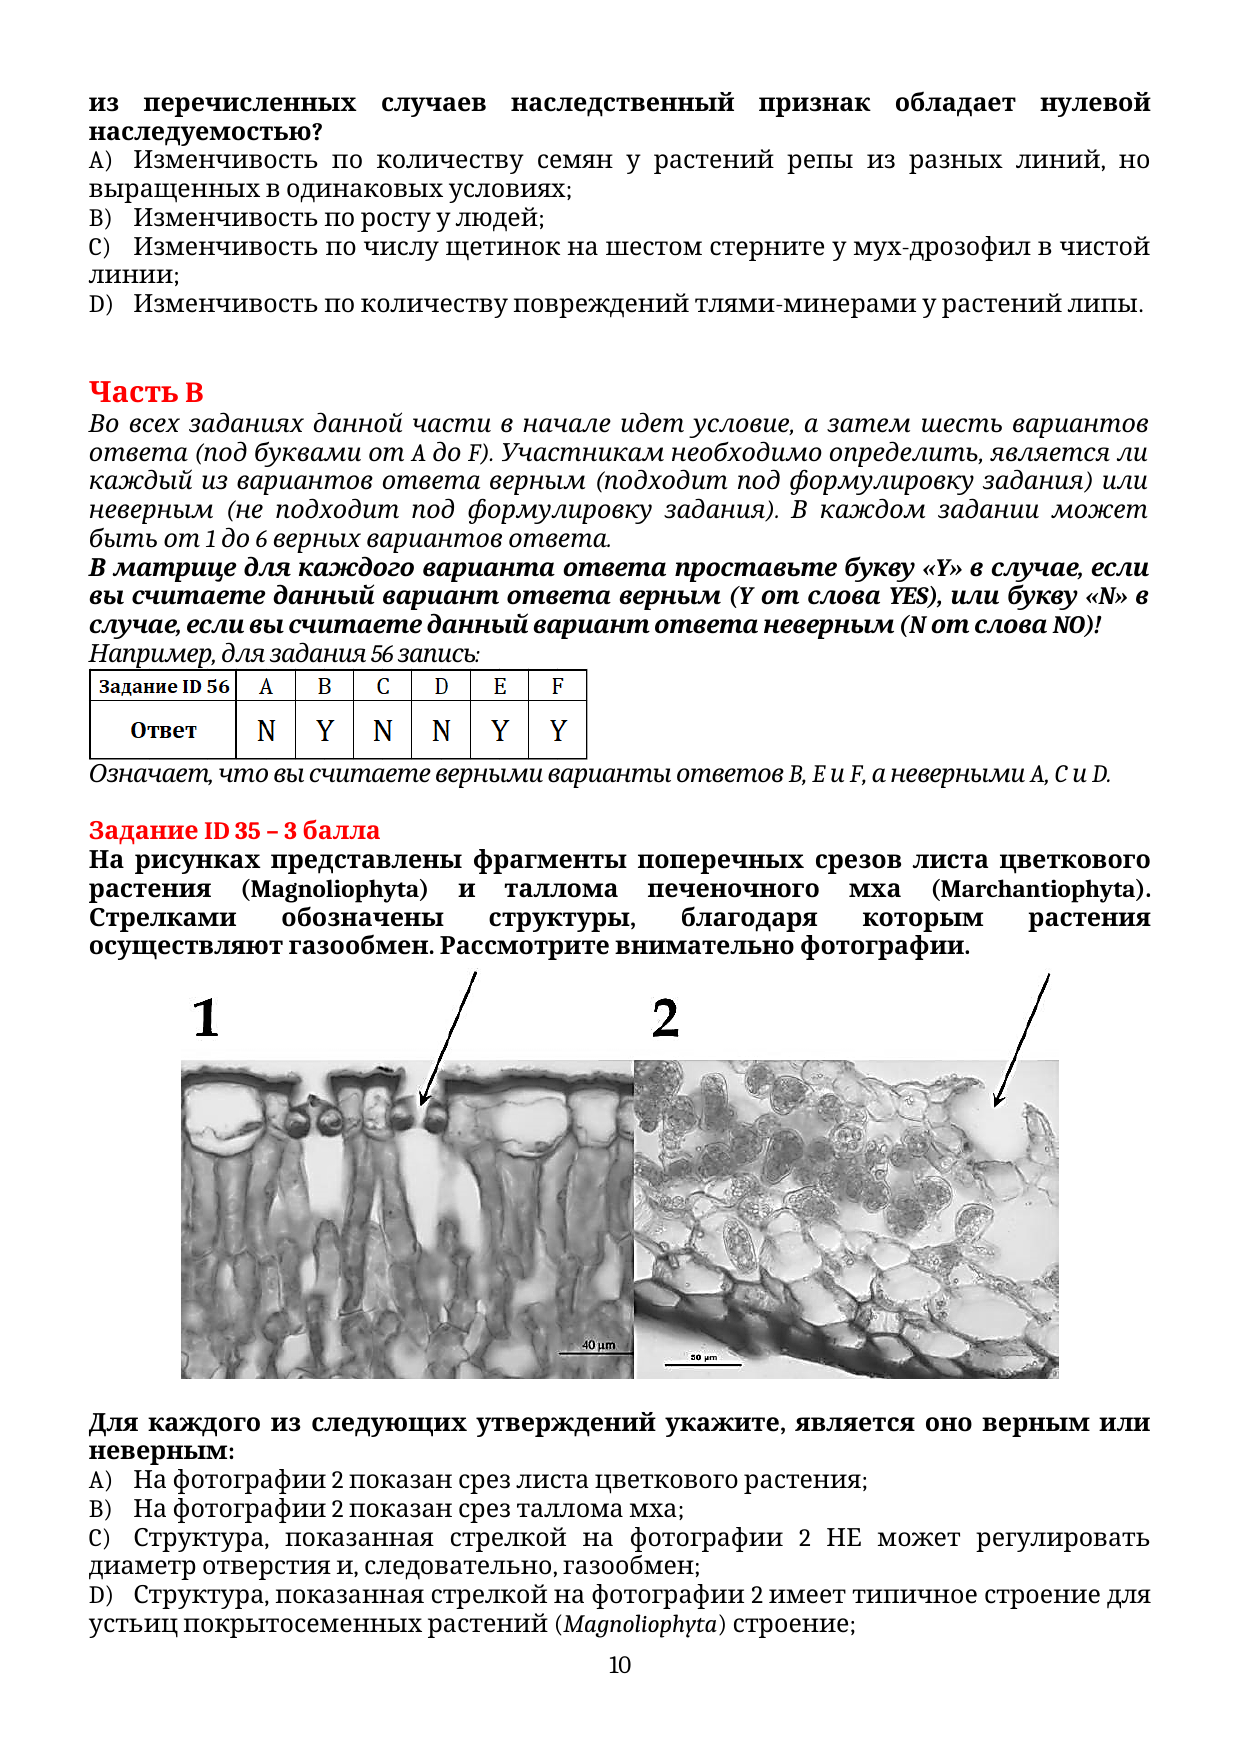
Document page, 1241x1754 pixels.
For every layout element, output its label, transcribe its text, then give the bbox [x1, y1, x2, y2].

text Для каждого из следующих утверждений укажите, является оно верным или неверным: [89, 1408, 1152, 1466]
text Часть B [89, 376, 1152, 410]
list Изменчивость по количеству повреждений тлями-минерами у растений липы. [89, 290, 1152, 319]
text На рисунках представлены фрагменты поперечных срезов листа цветкового растения (Magnoliophyta) и таллома печеночного мха (Marchantiophyta). Стрелками обозначены структуры, благодаря которым растения осуществляют газообмен. Рассмотрите внимательно фотографии. [89, 846, 1152, 961]
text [89, 89, 1152, 146]
list Изменчивость по количеству семян у растений репы из разных линий, но выращенных в одинаковых условиях; [89, 146, 1152, 204]
list Изменчивость по числу щетинок на шестом стерните у мух-дрозофил в чистой линии; [89, 232, 1152, 290]
picture [88, 668, 588, 760]
text В матрице для каждого варианта ответа проставьте букву «Y» в случае, если вы считаете данный вариант ответа верным (Y от слова YES), или букву «N» в случае, если вы считаете данный вариант ответа неверным (N от слова NO)! [89, 553, 1152, 640]
list Структура, показанная стрелкой на фотографии 2 НЕ может регулировать диаметр отверстия и, следовательно, газообмен; [89, 1523, 1152, 1581]
list На фотографии 2 показан срез листа цветкового растения; [89, 1466, 1152, 1495]
text Например, для задания 56 запись: [89, 640, 1152, 668]
text Означает, что вы считаете верными варианты ответов B, E и F, а неверными A, C и D. [89, 760, 1152, 788]
text Задание ID 35 – 3 балла [89, 817, 1152, 846]
list На фотографии 2 показан срез таллома мха; [89, 1495, 1152, 1523]
text Во всех заданиях данной части в начале идет условие, а затем шесть вариантов ответа (под буквами от A до F). Участникам необходимо определить, является ли каждый из вариантов ответа верным (подходит под формулировку задания) или неверным (не подходит под формулировку задания). В каждом задании может быть от 1 до 6 верных вариантов ответа. [89, 410, 1152, 553]
list Структура, показанная стрелкой на фотографии 2 имеет типичное строение для устьиц покрытосеменных растений (Magnoliophyta) строение; [89, 1581, 1152, 1638]
list Изменчивость по росту у людей; [89, 204, 1152, 232]
